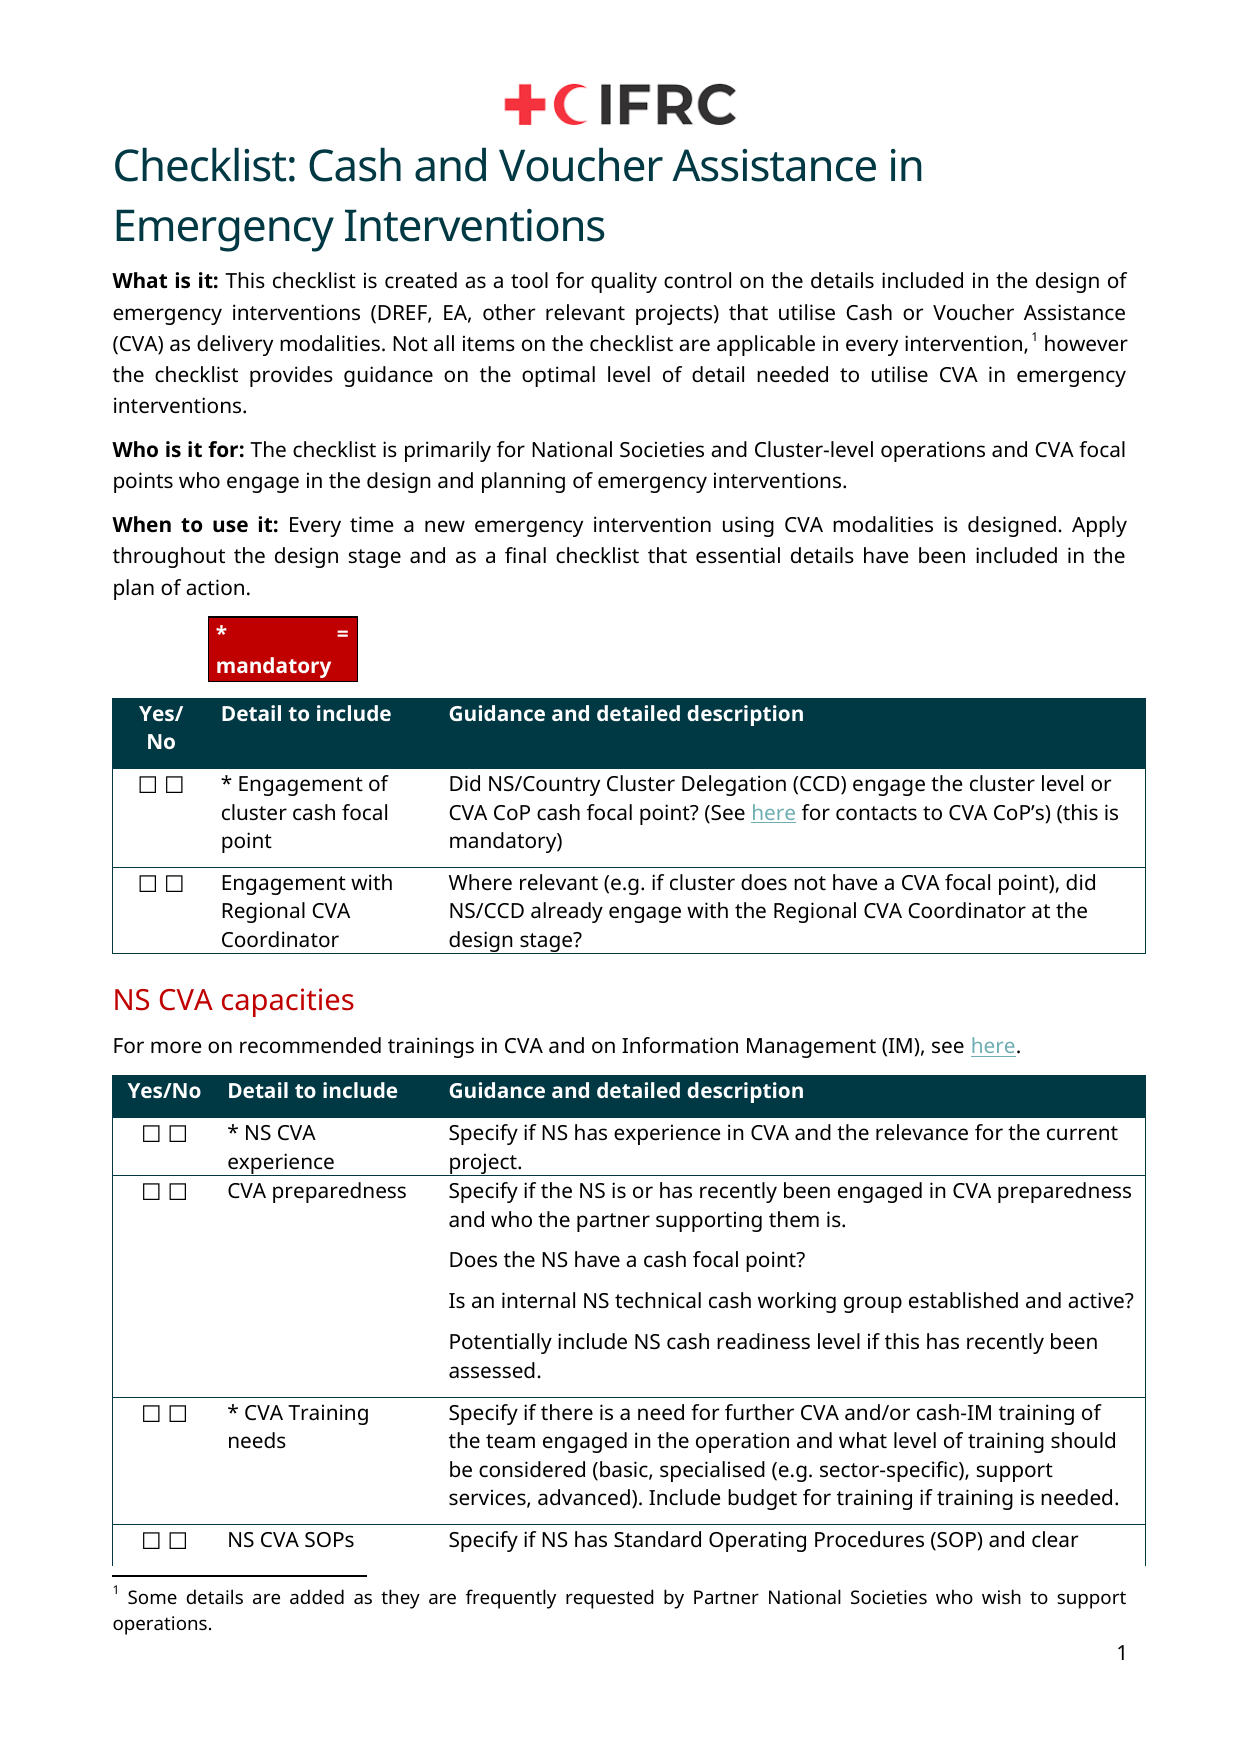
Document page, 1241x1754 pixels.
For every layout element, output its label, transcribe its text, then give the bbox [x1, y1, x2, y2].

table_header Yes/No [113, 699, 209, 768]
table_header Detail to include [216, 1076, 437, 1117]
table_cell Did NS/Country Cluster Delegation (CCD) engage the cluster level or CVA CoP cash focal point? (See here for contacts to CVA CoP’s) (this is mandatory) [437, 769, 1145, 867]
table_cell [113, 868, 209, 953]
picture [492, 73, 749, 135]
table_cell Specify if the NS is or has recently been engaged in CVA preparedness and who the partner supporting them is. Does the NS have a cash focal point? Is an internal NS technical cash working group established and active? Potentially include NS cash readiness level if this has recently been assessed. [437, 1176, 1145, 1397]
text Who is it for: The checklist is primarily for National Societies and Cluster-level operations and CVA focal points who engage in the design and planning of emergency interventions. [112, 435, 1128, 495]
table_cell [113, 1525, 216, 1566]
table_cell * CVA Training needs [216, 1398, 437, 1524]
text For more on recommended trainings in CVA and on Information Management (IM), see here. [112, 1032, 1128, 1060]
table_cell Specify if NS has experience in CVA and the relevance for the current project. [437, 1118, 1145, 1175]
subtitle NS CVA capacities [112, 979, 1128, 1019]
table_header Guidance and detailed description [437, 699, 1145, 768]
table_header Detail to include [209, 699, 437, 768]
text What is it: This checklist is created as a tool for quality control on the details included in the design of emergency interventions (DREF, EA, other relevant projects) that utilise Cash or Voucher Assistance (CVA) as delivery modalities. Not all items on the checklist are applicable in every intervention, however the checklist provides guidance on the optimal level of detail needed to utilise CVA in emergency interventions. [112, 266, 1128, 420]
table_cell [113, 1118, 216, 1175]
table_header Yes/No [113, 1076, 216, 1117]
title Checklist: Cash and Voucher Assistance in Emergency Interventions [112, 135, 1128, 254]
text When to use it: Every time a new emergency intervention using CVA modalities is designed. Apply throughout the design stage and as a final checklist that essential details have been included in the plan of action. [112, 510, 1128, 601]
table_cell * NS CVA experience [216, 1118, 437, 1175]
table_cell CVA preparedness [216, 1176, 437, 1397]
table_cell Engagement with Regional CVA Coordinator [209, 868, 437, 953]
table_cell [437, 1525, 1145, 1566]
table_cell NS CVA SOPs [216, 1525, 437, 1566]
table_cell * Engagement of cluster cash focal point [209, 769, 437, 867]
table_cell [113, 1176, 216, 1397]
table_cell Specify if there is a need for further CVA and/or cash-IM training of the team engaged in the operation and what level of training should be considered (basic, specialised (e.g. sector-specific), support services, advanced). Include budget for training if training is needed. [437, 1398, 1145, 1524]
table_cell [113, 1398, 216, 1524]
table_cell Where relevant (e.g. if cluster does not have a CVA focal point), did NS/CCD already engage with the Regional CVA Coordinator at the design stage? [437, 868, 1145, 953]
table_header Guidance and detailed description [437, 1076, 1145, 1117]
text * = mandatory [209, 618, 357, 681]
table_cell [113, 769, 209, 867]
